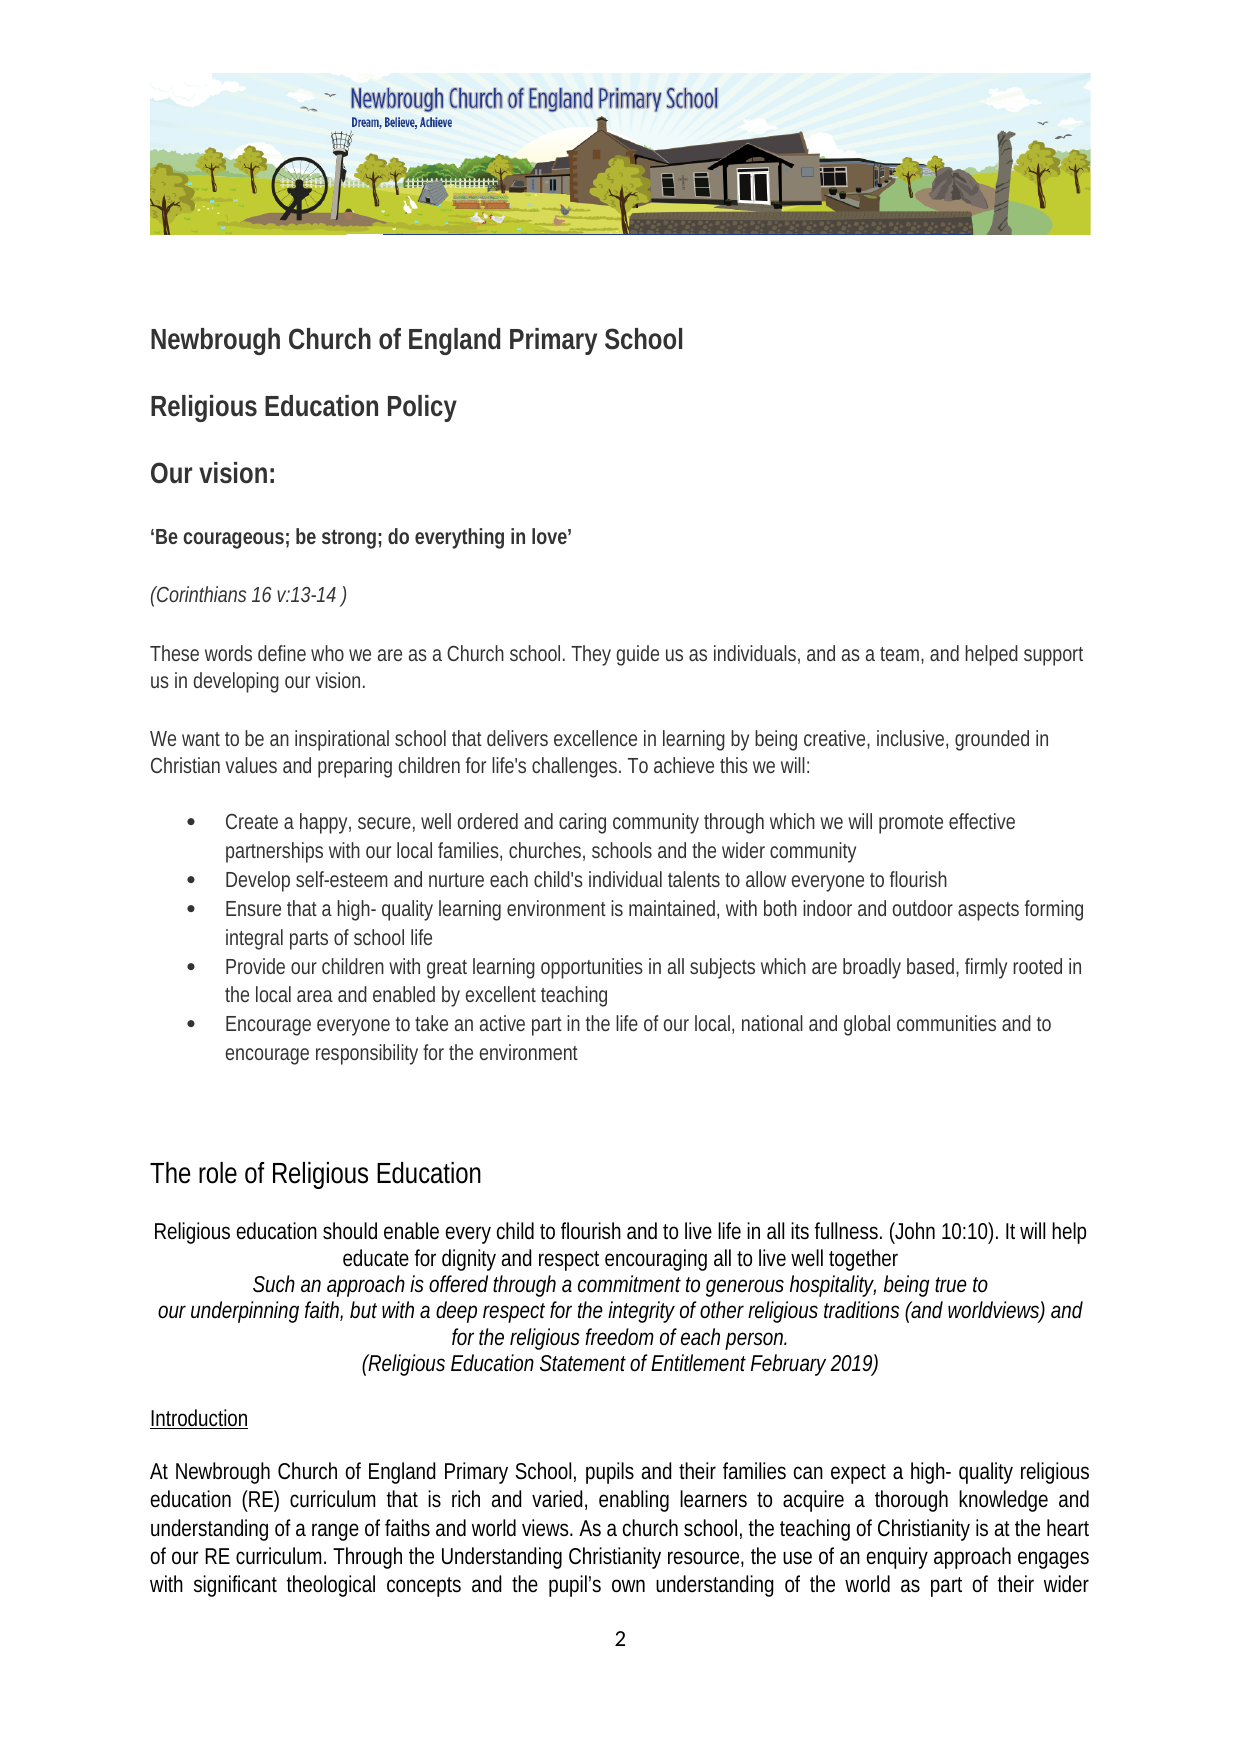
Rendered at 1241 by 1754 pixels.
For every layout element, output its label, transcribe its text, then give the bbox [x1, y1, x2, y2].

text Religious Education Policy [150, 389, 1090, 423]
list Develop self-esteem and nurture each child's individual talents to allow everyone to flourish [187, 867, 1090, 892]
text Our vision: [150, 457, 1090, 490]
text Such an approach is offered through a commitment to generous hospitality, being true to [150, 1271, 1090, 1297]
list Encourage everyone to take an active part in the life of our local, national and global communities and to encourage responsibility for the environment [187, 1011, 1090, 1065]
text Religious education should enable every child to flourish and to live life in all its fullness. (John 10:10). It will help educate for dignity and respect encouraging all to live well together [150, 1218, 1090, 1271]
text ‘Be courageous; be strong; do everything in love’ [150, 524, 1090, 549]
text Newbrough Church of England Primary School [150, 322, 1090, 355]
text our underpinning faith, but with a deep respect for the integrity of other religious traditions (and worldviews) and for the religious freedom of each person. [150, 1297, 1090, 1350]
text These words define who we are as a Church school. They guide us as individuals, and as a team, and helped support us in developing our vision. [150, 641, 1090, 693]
text We want to be an inspirational school that delivers excellence in learning by being creative, inclusive, grounded in Christian values and preparing children for life's challenges. To achieve this we will: [150, 726, 1090, 778]
text The role of Religious Education [150, 1156, 1090, 1189]
text (Religious Education Statement of Entitlement February 2019) [150, 1350, 1090, 1376]
picture [150, 73, 1091, 235]
text (Corinthians 16 v:13-14 ) [150, 582, 1090, 607]
list Create a happy, secure, well ordered and caring community through which we will promote effective partnerships with our local families, churches, schools and the wider community [187, 809, 1090, 863]
text Introduction [150, 1405, 1090, 1431]
list Provide our children with great learning opportunities in all subjects which are broadly based, firmly rooted in the local area and enabled by excellent teaching [187, 953, 1090, 1007]
list Ensure that a high- quality learning environment is maintained, with both indoor and outdoor aspects forming integral parts of school life [187, 896, 1090, 950]
